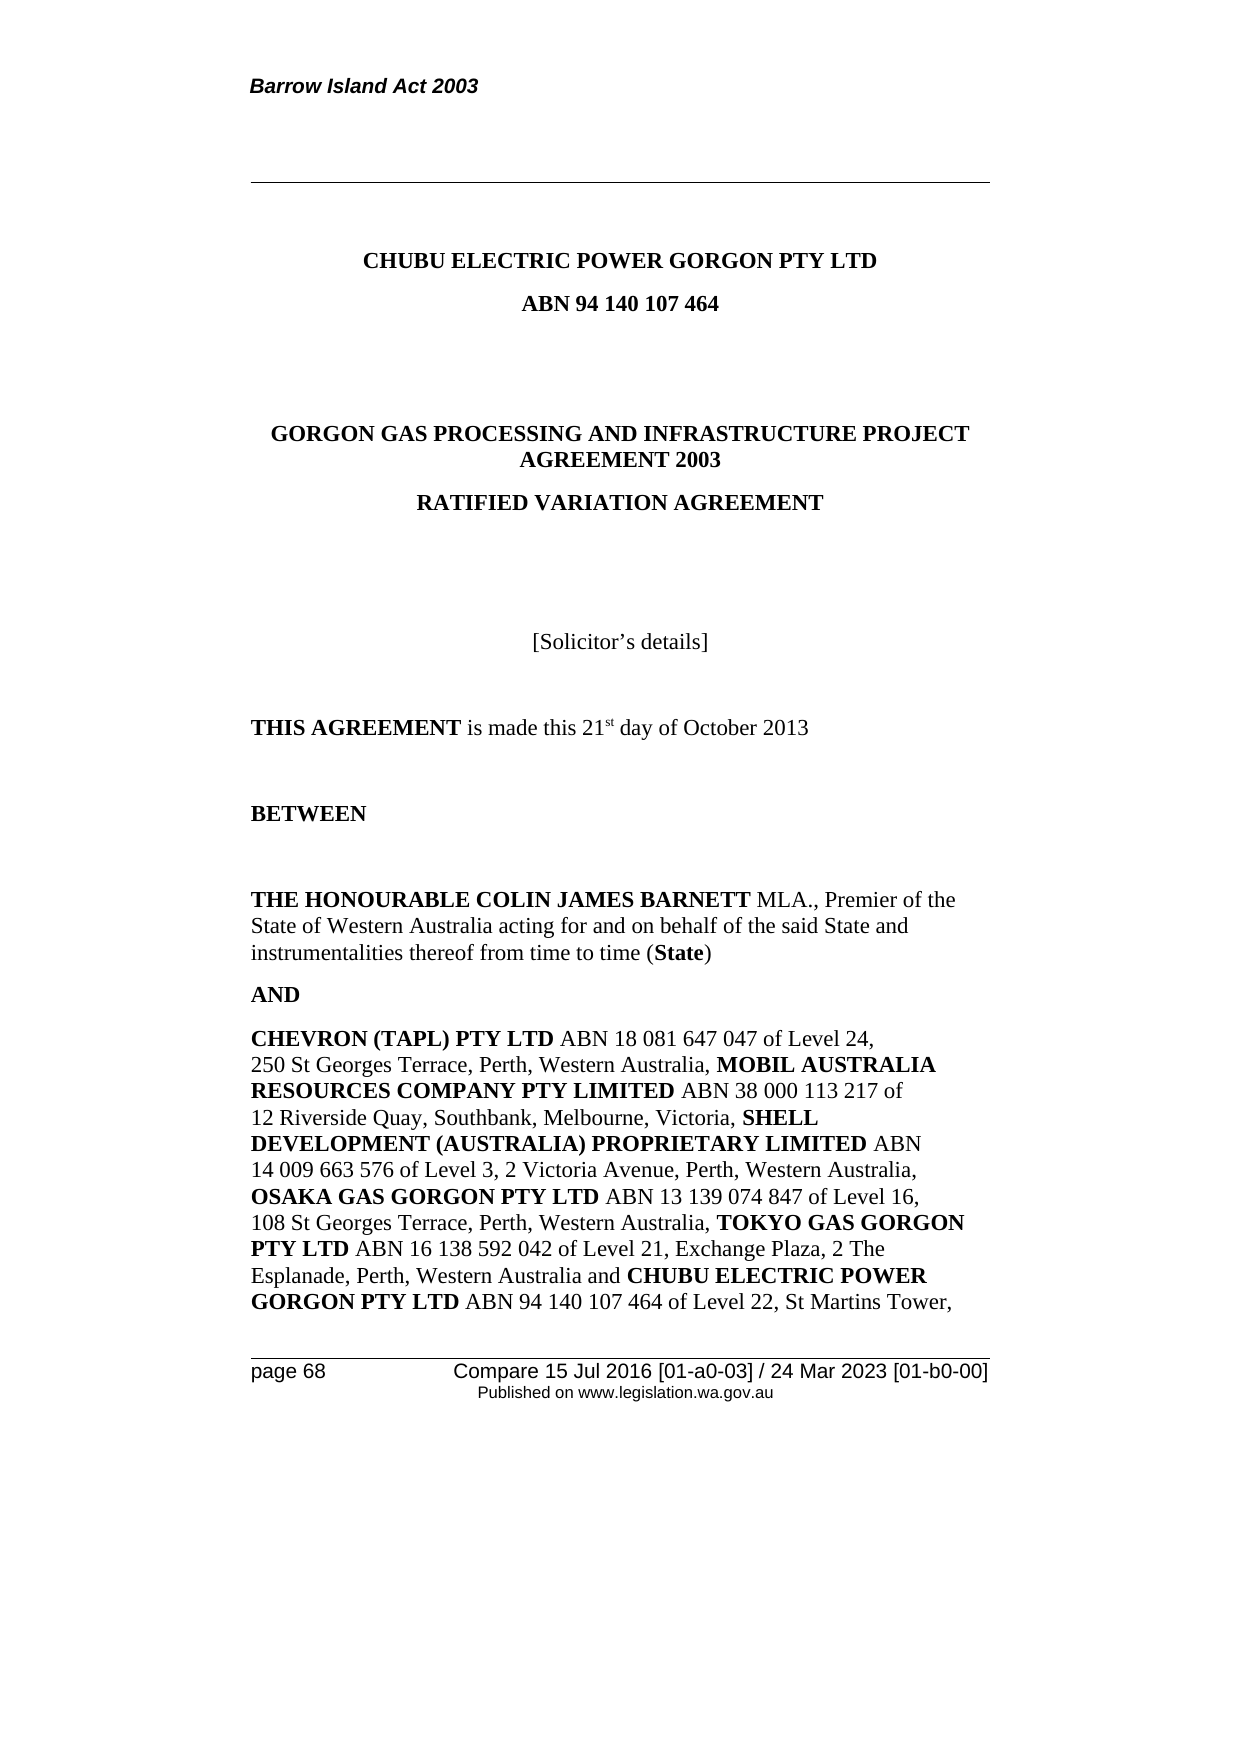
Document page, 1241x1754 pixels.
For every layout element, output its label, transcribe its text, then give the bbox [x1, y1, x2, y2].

text RATIFIED VARIATION AGREEMENT [251, 489, 990, 515]
text CHUBU ELECTRIC POWER GORGON PTY LTD [251, 247, 990, 274]
text BETWEEN [251, 800, 990, 826]
text THIS AGREEMENT is made this 21st day of October 2013 [251, 714, 990, 740]
text THE HONOURABLE COLIN JAMES BARNETT MLA., Premier of the State of Western Australia acting for and on behalf of the said State and instrumentalities thereof from time to time (State) [251, 886, 990, 965]
text [Solicitor’s details] [251, 628, 990, 654]
text ABN 94 140 107 464 [251, 291, 990, 317]
text GORGON GAS PROCESSING AND INFRASTRUCTURE PROJECT AGREEMENT 2003 [251, 419, 990, 472]
text AND [251, 982, 990, 1008]
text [251, 1024, 990, 1314]
